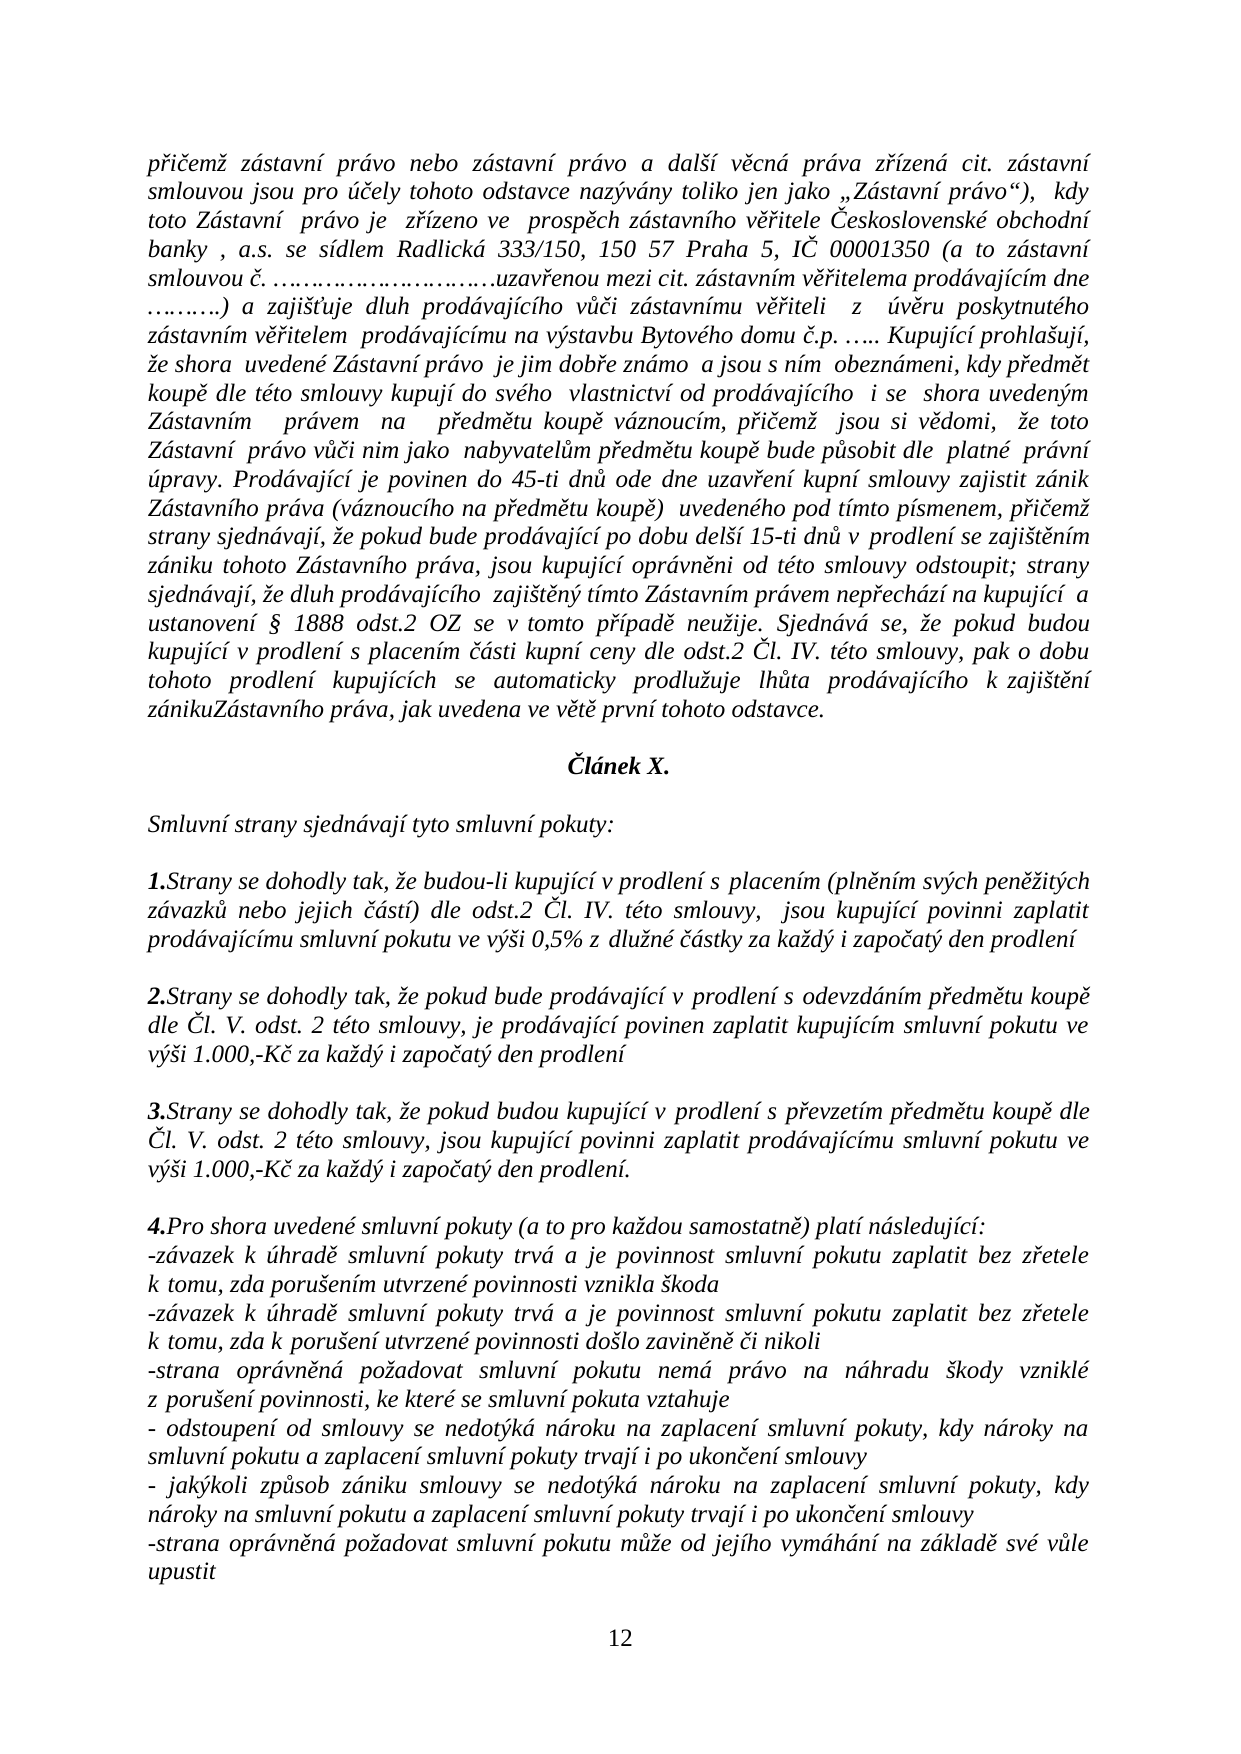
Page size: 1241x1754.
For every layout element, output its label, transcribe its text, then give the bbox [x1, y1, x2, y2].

text 3.Strany se dohodly tak, že pokud budou kupující v prodlení s převzetím předmětu koupě dle Čl. V. odst. 2 této smlouvy, jsou kupující povinni zaplatit prodávajícímu smluvní pokutu ve výši 1.000,-Kč za každý i započatý den prodlení. [148, 1096, 1093, 1183]
text 1.Strany se dohodly tak, že budou-li kupující v prodlení s placením (plněním svých peněžitých závazků nebo jejich částí) dle odst.2 Čl. IV. této smlouvy, jsou kupující povinni zaplatit prodávajícímu smluvní pokutu ve výši 0,5% z dlužné částky za každý i započatý den prodlení [148, 866, 1093, 953]
text -strana oprávněná požadovat smluvní pokutu může od jejího vymáhání na základě své vůle upustit [148, 1528, 1093, 1585]
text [148, 148, 1093, 723]
text Smluvní strany sjednávají tyto smluvní pokuty: [148, 809, 1093, 838]
text -strana oprávněná požadovat smluvní pokutu nemá právo na náhradu škody vzniklé z porušení povinnosti, ke které se smluvní pokuta vztahuje [148, 1355, 1093, 1413]
text - odstoupení od smlouvy se nedotýká nároku na zaplacení smluvní pokuty, kdy nároky na smluvní pokutu a zaplacení smluvní pokuty trvají i po ukončení smlouvy [148, 1413, 1093, 1470]
text 2.Strany se dohodly tak, že pokud bude prodávající v prodlení s odevzdáním předmětu koupě dle Čl. V. odst. 2 této smlouvy, je prodávající povinen zaplatit kupujícím smluvní pokutu ve výši 1.000,-Kč za každý i započatý den prodlení [148, 981, 1093, 1068]
text -závazek k úhradě smluvní pokuty trvá a je povinnost smluvní pokutu zaplatit bez zřetele k tomu, zda porušením utvrzené povinnosti vznikla škoda [148, 1240, 1093, 1298]
text 4.Pro shora uvedené smluvní pokuty (a to pro každou samostatně) platí následující: [148, 1211, 1093, 1240]
text - jakýkoli způsob zániku smlouvy se nedotýká nároku na zaplacení smluvní pokuty, kdy nároky na smluvní pokutu a zaplacení smluvní pokuty trvají i po ukončení smlouvy [148, 1470, 1093, 1528]
text Článek X. [148, 751, 1093, 780]
text -závazek k úhradě smluvní pokuty trvá a je povinnost smluvní pokutu zaplatit bez zřetele k tomu, zda k porušení utvrzené povinnosti došlo zaviněně či nikoli [148, 1298, 1093, 1355]
